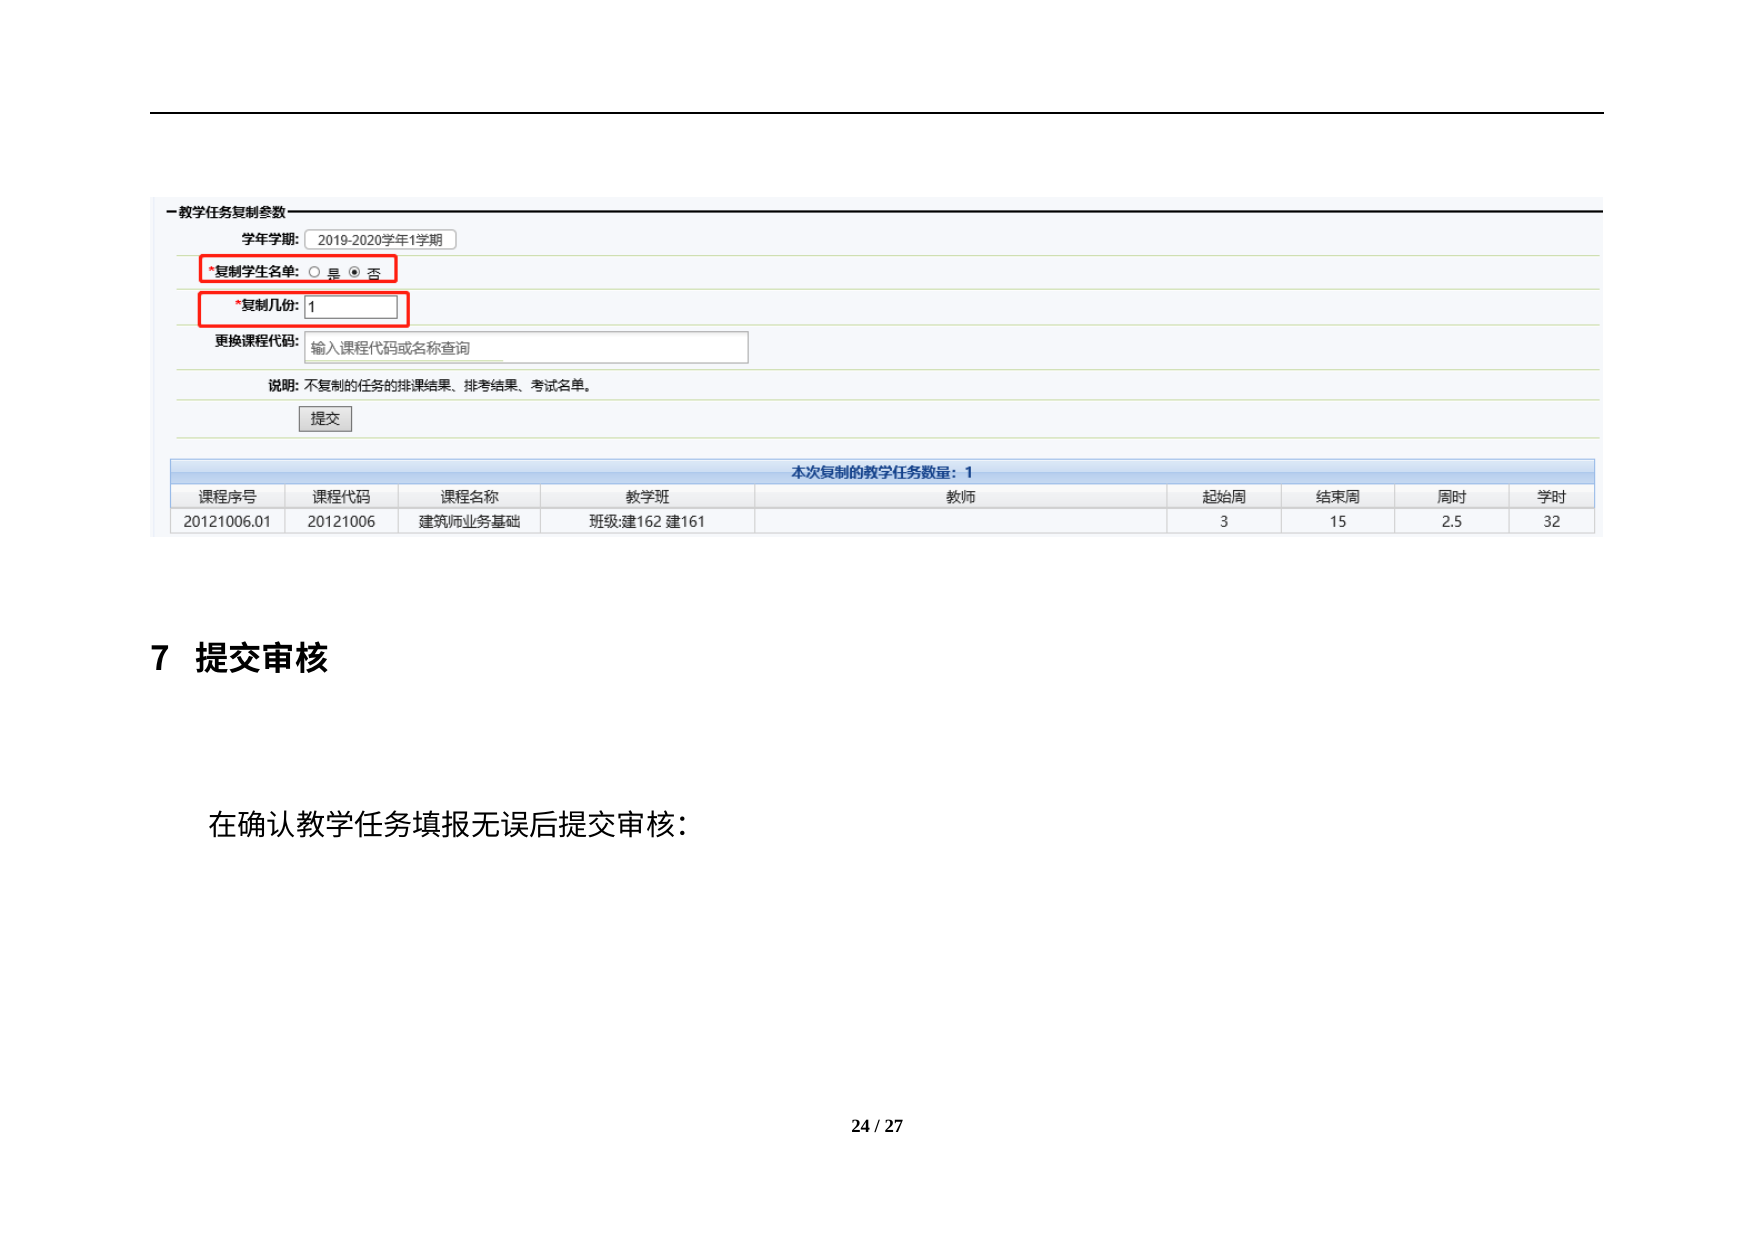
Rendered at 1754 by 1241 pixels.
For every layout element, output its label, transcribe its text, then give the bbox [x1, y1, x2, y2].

text 在确认教学任务填报无误后提交审核： [150, 790, 1604, 855]
subtitle 提交审核 [150, 623, 1604, 688]
picture [150, 197, 1603, 537]
